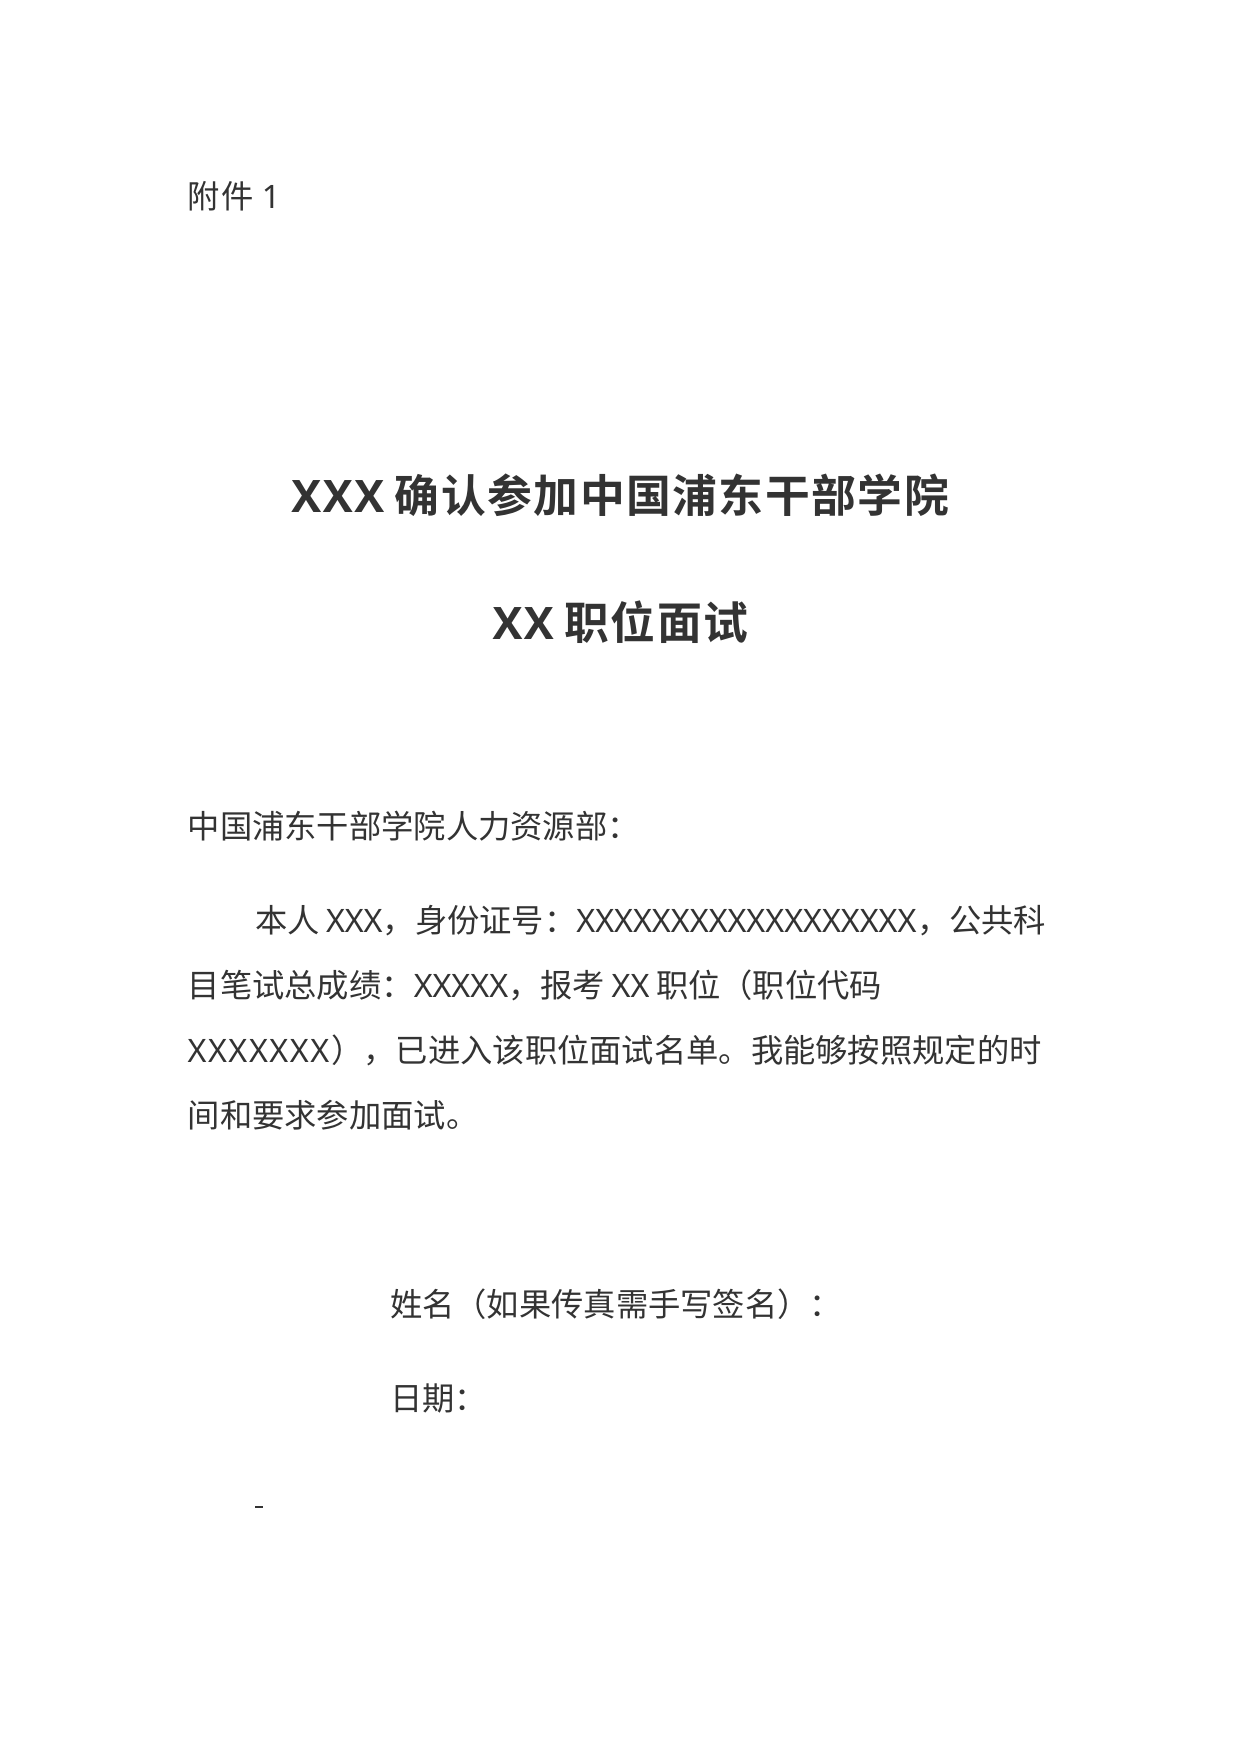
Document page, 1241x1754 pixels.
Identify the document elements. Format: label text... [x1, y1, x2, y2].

text XX职位面试 [187, 571, 1053, 669]
text 本人XXX，身份证号：XXXXXXXXXXXXXXXXXX，公共科目笔试总成绩：XXXXX，报考XX职位（职位代码XXXXXXX），已进入该职位面试名单。我能够按照规定的时间和要求参加面试。 [187, 886, 1053, 1146]
text XXX确认参加中国浦东干部学院 [187, 444, 1053, 542]
text 中国浦东干部学院人力资源部： [187, 792, 1053, 857]
text 日期： [187, 1364, 1053, 1429]
text 附件1 [187, 162, 1053, 227]
text 姓名（如果传真需手写签名）： [187, 1269, 1053, 1334]
